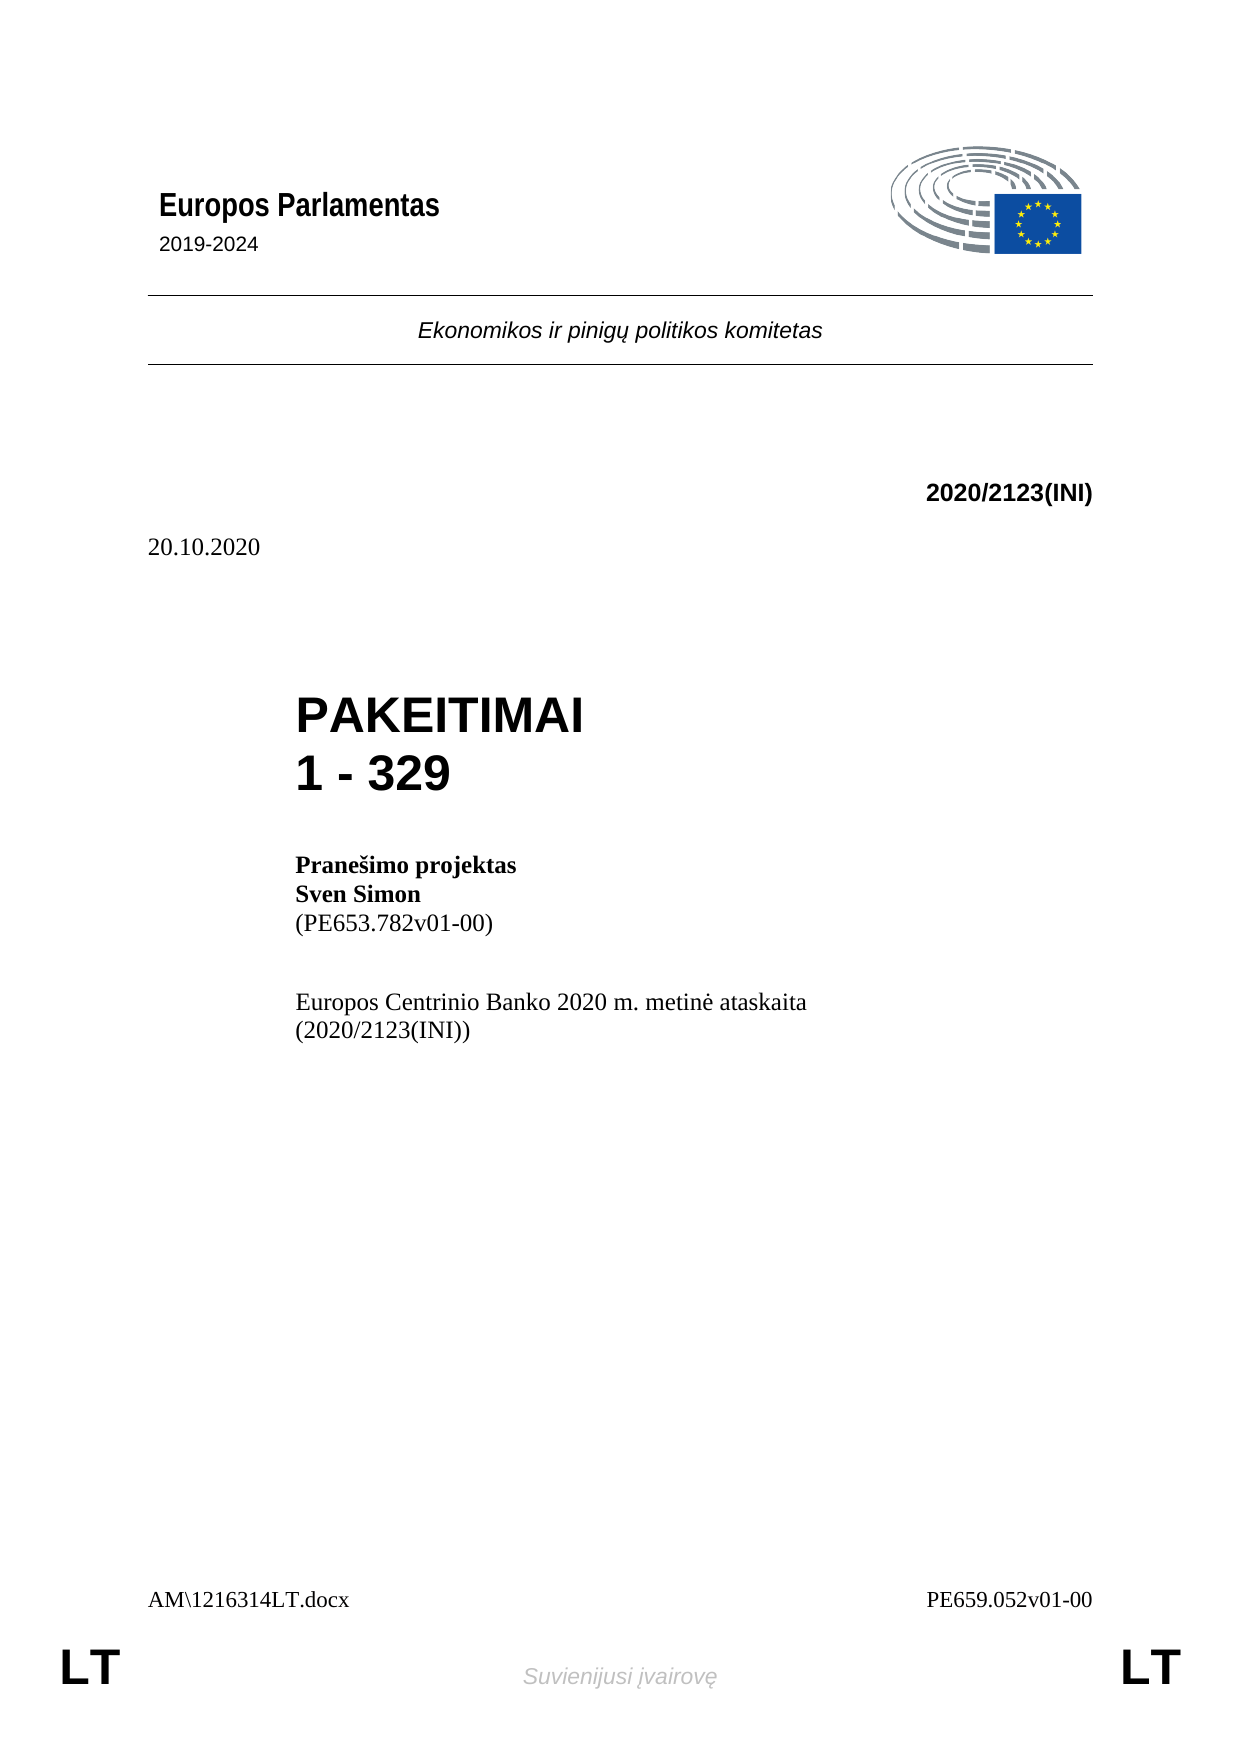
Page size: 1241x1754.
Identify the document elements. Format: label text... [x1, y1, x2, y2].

text <RangeAM>1 - 329</RangeAM> [295, 743, 1093, 800]
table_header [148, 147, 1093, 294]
text <Rapporteur>Sven Simon</Rapporteur> [295, 879, 1093, 908]
picture [890, 146, 1082, 254]
text <RefProc>2020/2123</RefProc><RefTypeProc>(INI)</RefTypeProc> [148, 478, 1093, 507]
text <TitreType>Pranešimo projektas</TitreType> [295, 850, 1093, 879]
text <Commission>{ECON}Ekonomikos ir pinigų politikos komitetas</Commission> [148, 317, 1093, 343]
text <Date>{20/10/2020}20.10.2020</Date> [148, 532, 1093, 560]
text <TypeAM>PAKEITIMAI</TypeAM> [295, 685, 1093, 743]
text <DocRef>(2020/2123(INI))</DocRef> [295, 1015, 1093, 1044]
text <Titre>Europos Centrinio Banko 2020 m. metinė ataskaita</Titre> [295, 987, 1093, 1015]
text <DocRefPE>(PE653.782v01-00)</DocRefPE> [295, 908, 1093, 937]
